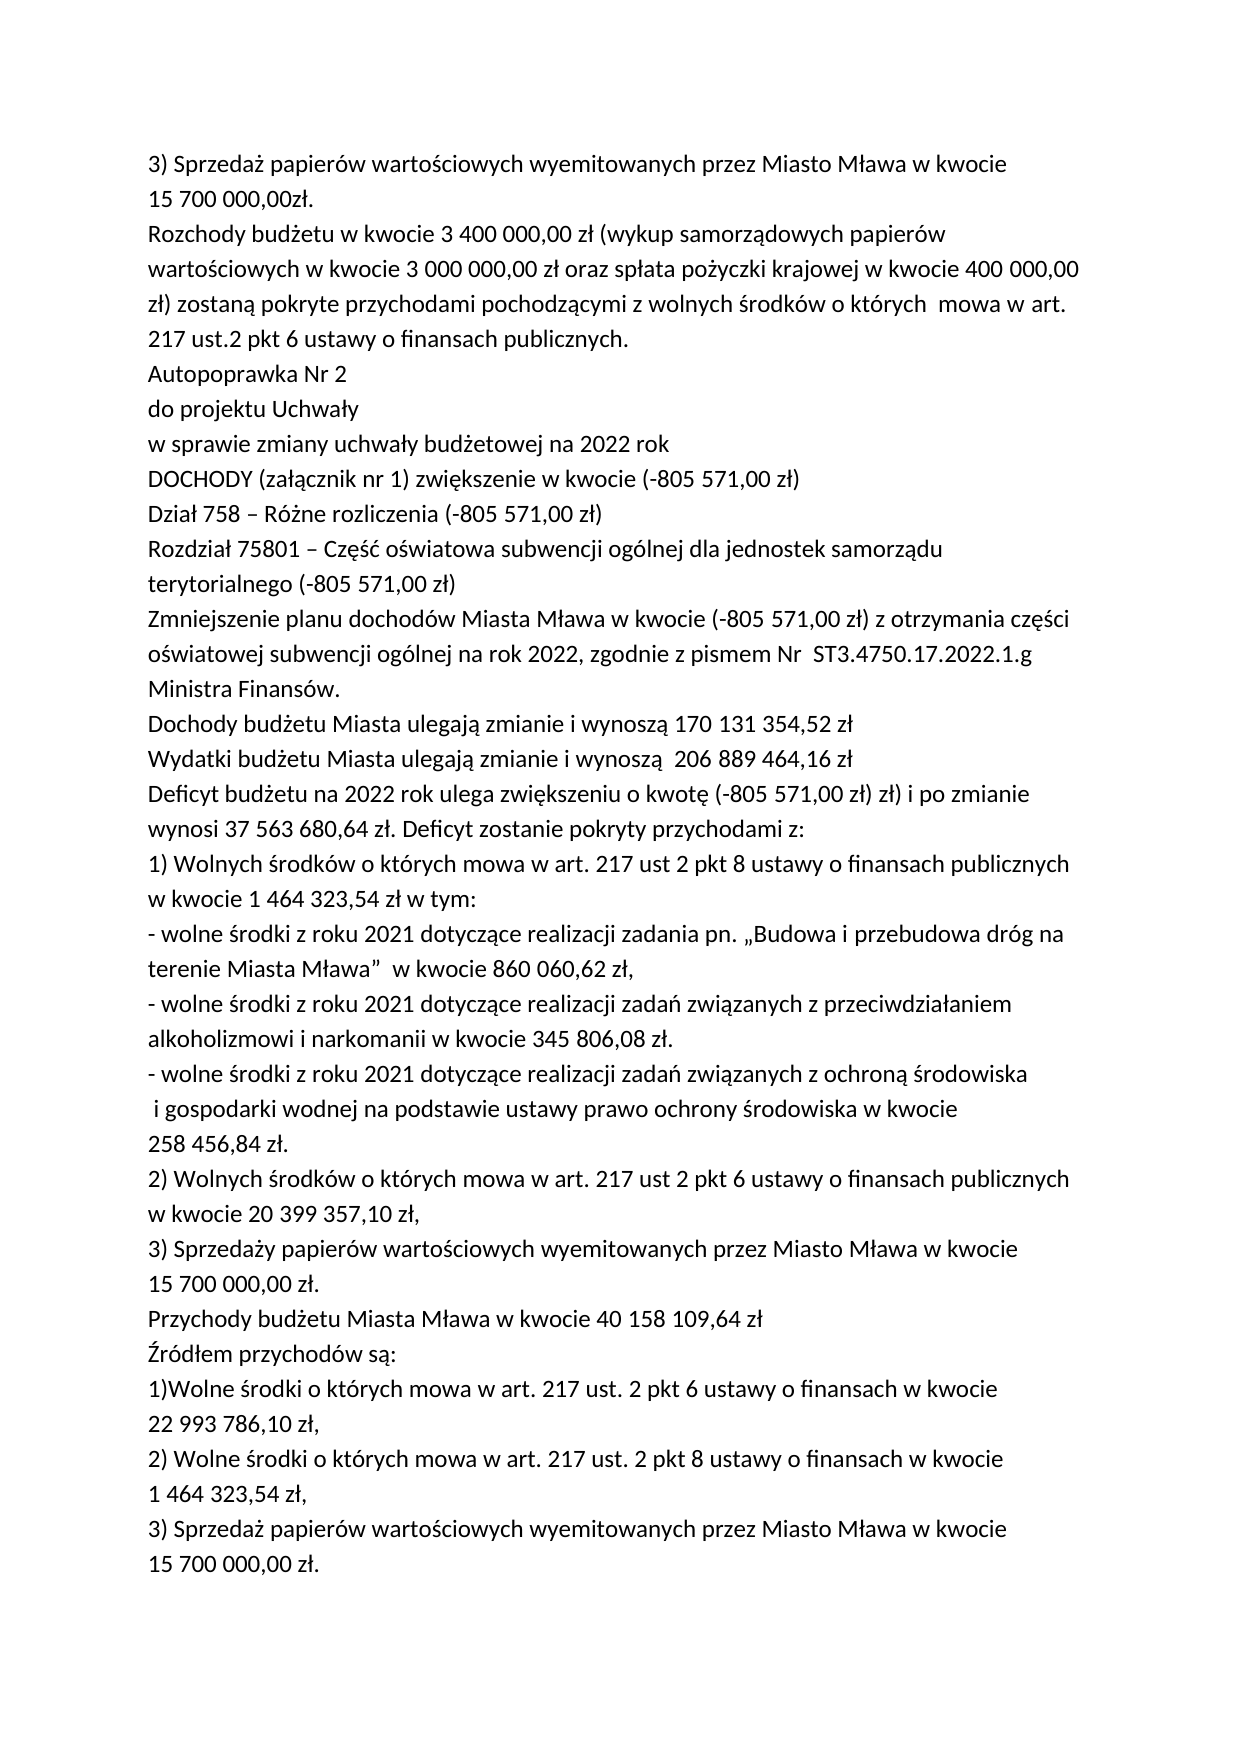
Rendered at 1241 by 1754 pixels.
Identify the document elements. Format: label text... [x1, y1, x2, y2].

text 2) Wolne środki o których mowa w art. 217 ust. 2 pkt 8 ustawy o finansach w kwocie 1 464 323,54 zł, [148, 1443, 1092, 1508]
text - wolne środki z roku 2021 dotyczące realizacji zadania pn. „Budowa i przebudowa dróg na terenie Miasta Mława” w kwocie 860 060,62 zł, [148, 918, 1092, 983]
text DOCHODY (załącznik nr 1) zwiększenie w kwocie (-805 571,00 zł) [148, 463, 1092, 493]
text 3) Sprzedaży papierów wartościowych wyemitowanych przez Miasto Mława w kwocie 15 700 000,00 zł. [148, 1233, 1092, 1298]
text Deficyt budżetu na 2022 rok ulega zwiększeniu o kwotę (-805 571,00 zł) zł) i po zmianie wynosi 37 563 680,64 zł. Deficyt zostanie pokryty przychodami z: [148, 778, 1092, 843]
text Rozdział 75801 – Część oświatowa subwencji ogólnej dla jednostek samorządu terytorialnego (-805 571,00 zł) [148, 533, 1092, 598]
text Zmniejszenie planu dochodów Miasta Mława w kwocie (-805 571,00 zł) z otrzymania części oświatowej subwencji ogólnej na rok 2022, zgodnie z pismem Nr ST3.4750.17.2022.1.g Ministra Finansów. [148, 603, 1092, 703]
text - wolne środki z roku 2021 dotyczące realizacji zadań związanych z ochroną środowiska i gospodarki wodnej na podstawie ustawy prawo ochrony środowiska w kwocie 258 456,84 zł. [148, 1058, 1092, 1158]
text 3) Sprzedaż papierów wartościowych wyemitowanych przez Miasto Mława w kwocie 15 700 000,00zł. [148, 148, 1092, 213]
text 2) Wolnych środków o których mowa w art. 217 ust 2 pkt 6 ustawy o finansach publicznych w kwocie 20 399 357,10 zł, [148, 1163, 1092, 1228]
text Źródłem przychodów są: [148, 1338, 1092, 1368]
text Dział 758 – Różne rozliczenia (-805 571,00 zł) [148, 498, 1092, 528]
text w sprawie zmiany uchwały budżetowej na 2022 rok [148, 428, 1092, 458]
text 1) Wolnych środków o których mowa w art. 217 ust 2 pkt 8 ustawy o finansach publicznych w kwocie 1 464 323,54 zł w tym: [148, 848, 1092, 913]
text - wolne środki z roku 2021 dotyczące realizacji zadań związanych z przeciwdziałaniem alkoholizmowi i narkomanii w kwocie 345 806,08 zł. [148, 988, 1092, 1053]
text do projektu Uchwały [148, 393, 1092, 423]
text Wydatki budżetu Miasta ulegają zmianie i wynoszą 206 889 464,16 zł [148, 743, 1092, 773]
text 1)Wolne środki o których mowa w art. 217 ust. 2 pkt 6 ustawy o finansach w kwocie 22 993 786,10 zł, [148, 1373, 1092, 1438]
text Autopoprawka Nr 2 [148, 358, 1048, 388]
text 3) Sprzedaż papierów wartościowych wyemitowanych przez Miasto Mława w kwocie 15 700 000,00 zł. [148, 1513, 1092, 1578]
text Przychody budżetu Miasta Mława w kwocie 40 158 109,64 zł [148, 1303, 1092, 1333]
text Rozchody budżetu w kwocie 3 400 000,00 zł (wykup samorządowych papierów wartościowych w kwocie 3 000 000,00 zł oraz spłata pożyczki krajowej w kwocie 400 000,00 zł) zostaną pokryte przychodami pochodzącymi z wolnych środków o których mowa w art. 217 ust.2 pkt 6 ustawy o finansach publicznych. [148, 218, 1092, 353]
text Dochody budżetu Miasta ulegają zmianie i wynoszą 170 131 354,52 zł [148, 708, 1092, 738]
